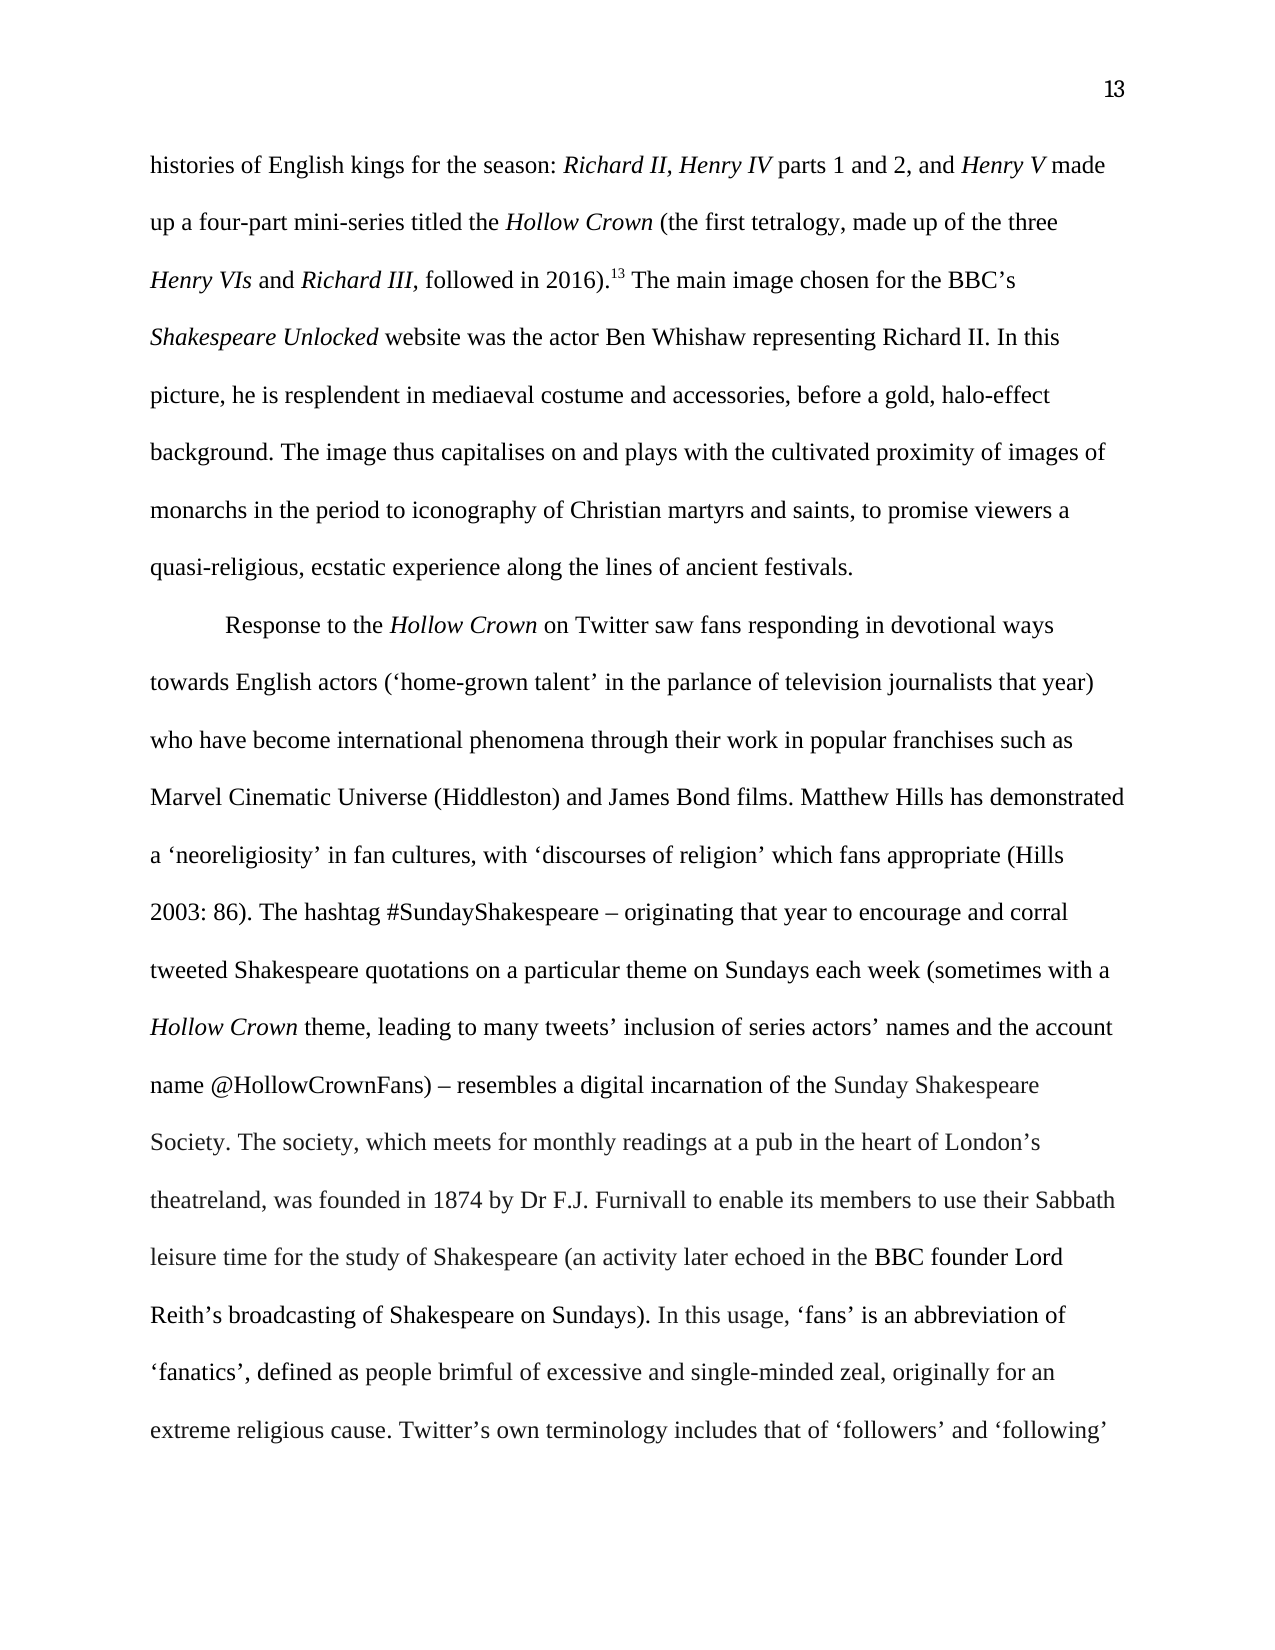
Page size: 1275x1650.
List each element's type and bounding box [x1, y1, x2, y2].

text [150, 150, 1125, 581]
text [150, 610, 1125, 1444]
